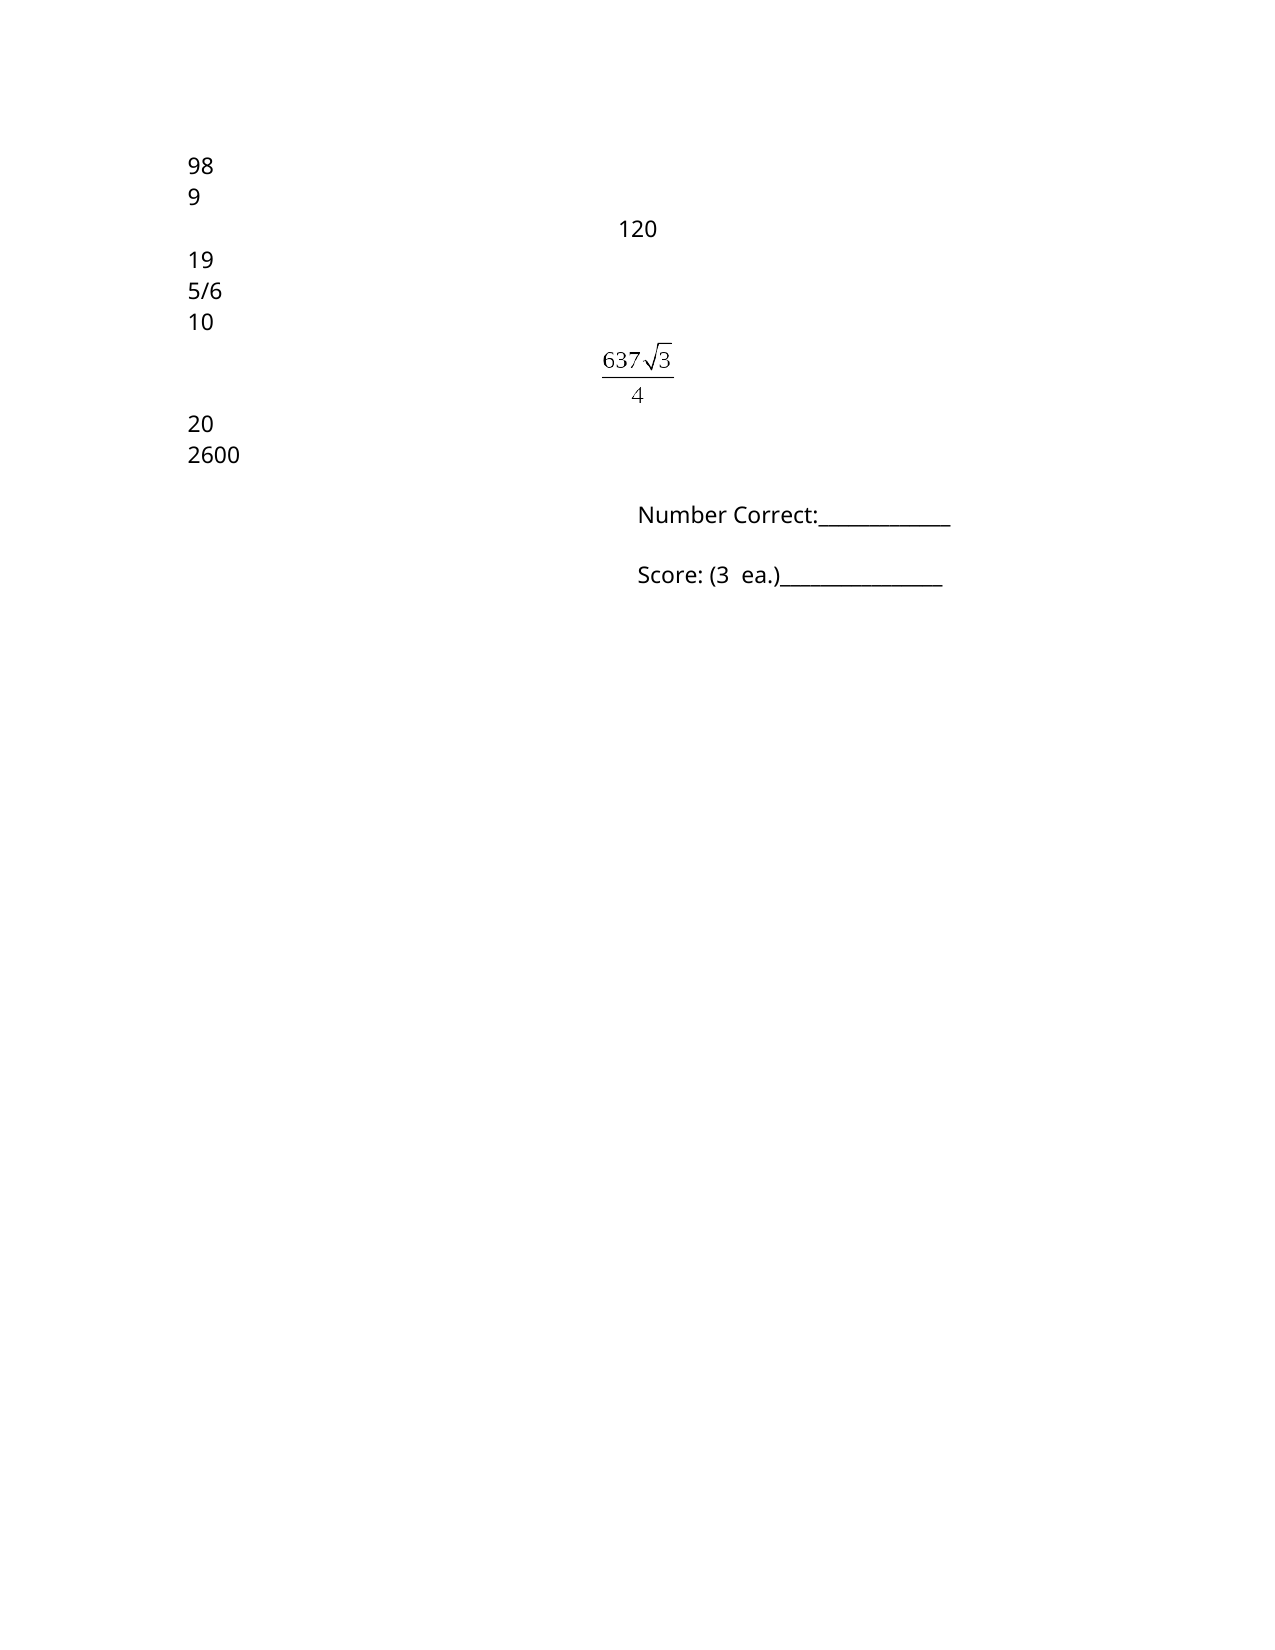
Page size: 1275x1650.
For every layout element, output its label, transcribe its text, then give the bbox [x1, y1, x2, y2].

text Score: (3 ea.)________________ [187, 559, 1087, 590]
text Number Correct:_____________ [187, 499, 1087, 530]
